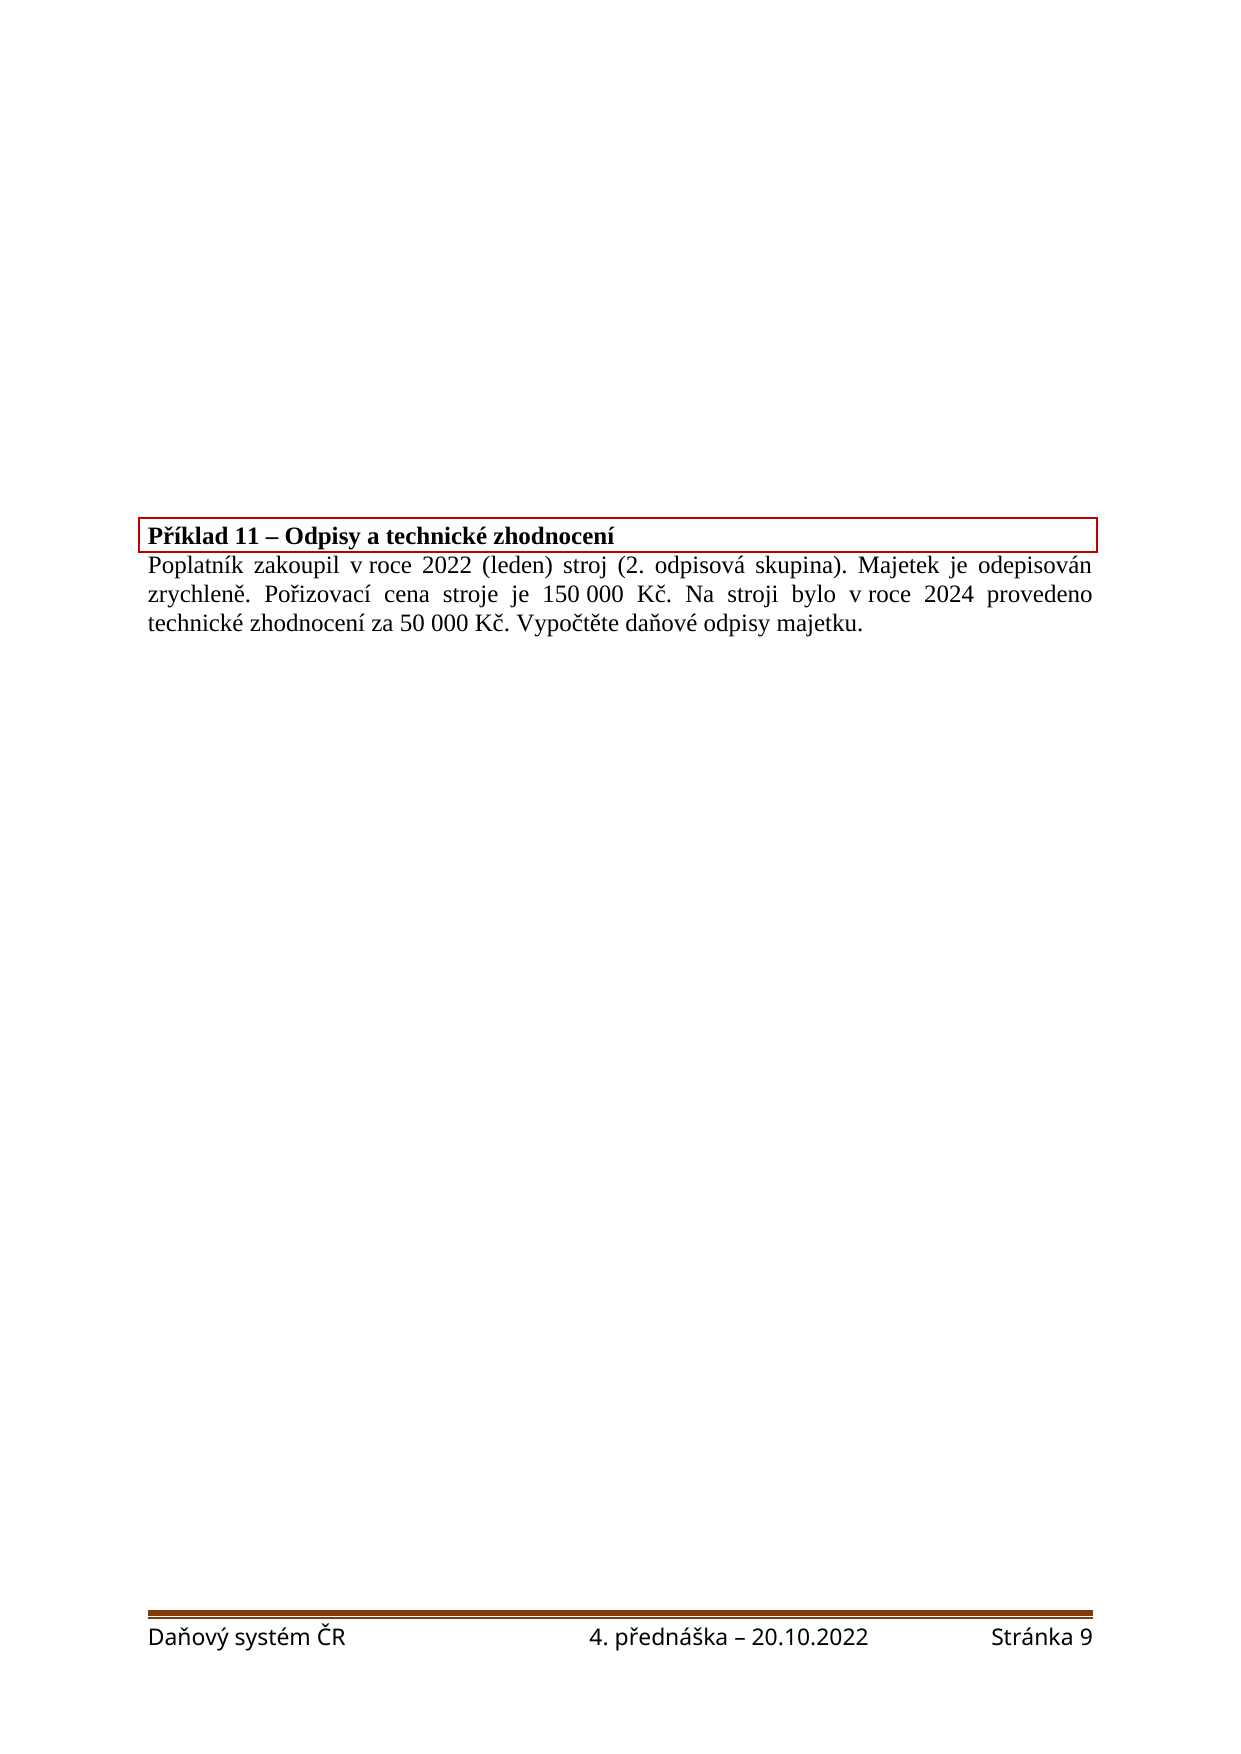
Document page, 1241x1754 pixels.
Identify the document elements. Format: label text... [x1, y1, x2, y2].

text Poplatník zakoupil v roce 2022 (leden) stroj (2. odpisová skupina). Majetek je odepisován zrychleně. Pořizovací cena stroje je 150 000 Kč. Na stroji bylo v roce 2024 provedeno technické zhodnocení za 50 000 Kč. Vypočtěte daňové odpisy majetku. [148, 553, 1093, 636]
text Příklad 11 – Odpisy a technické zhodnocení [148, 521, 1093, 550]
